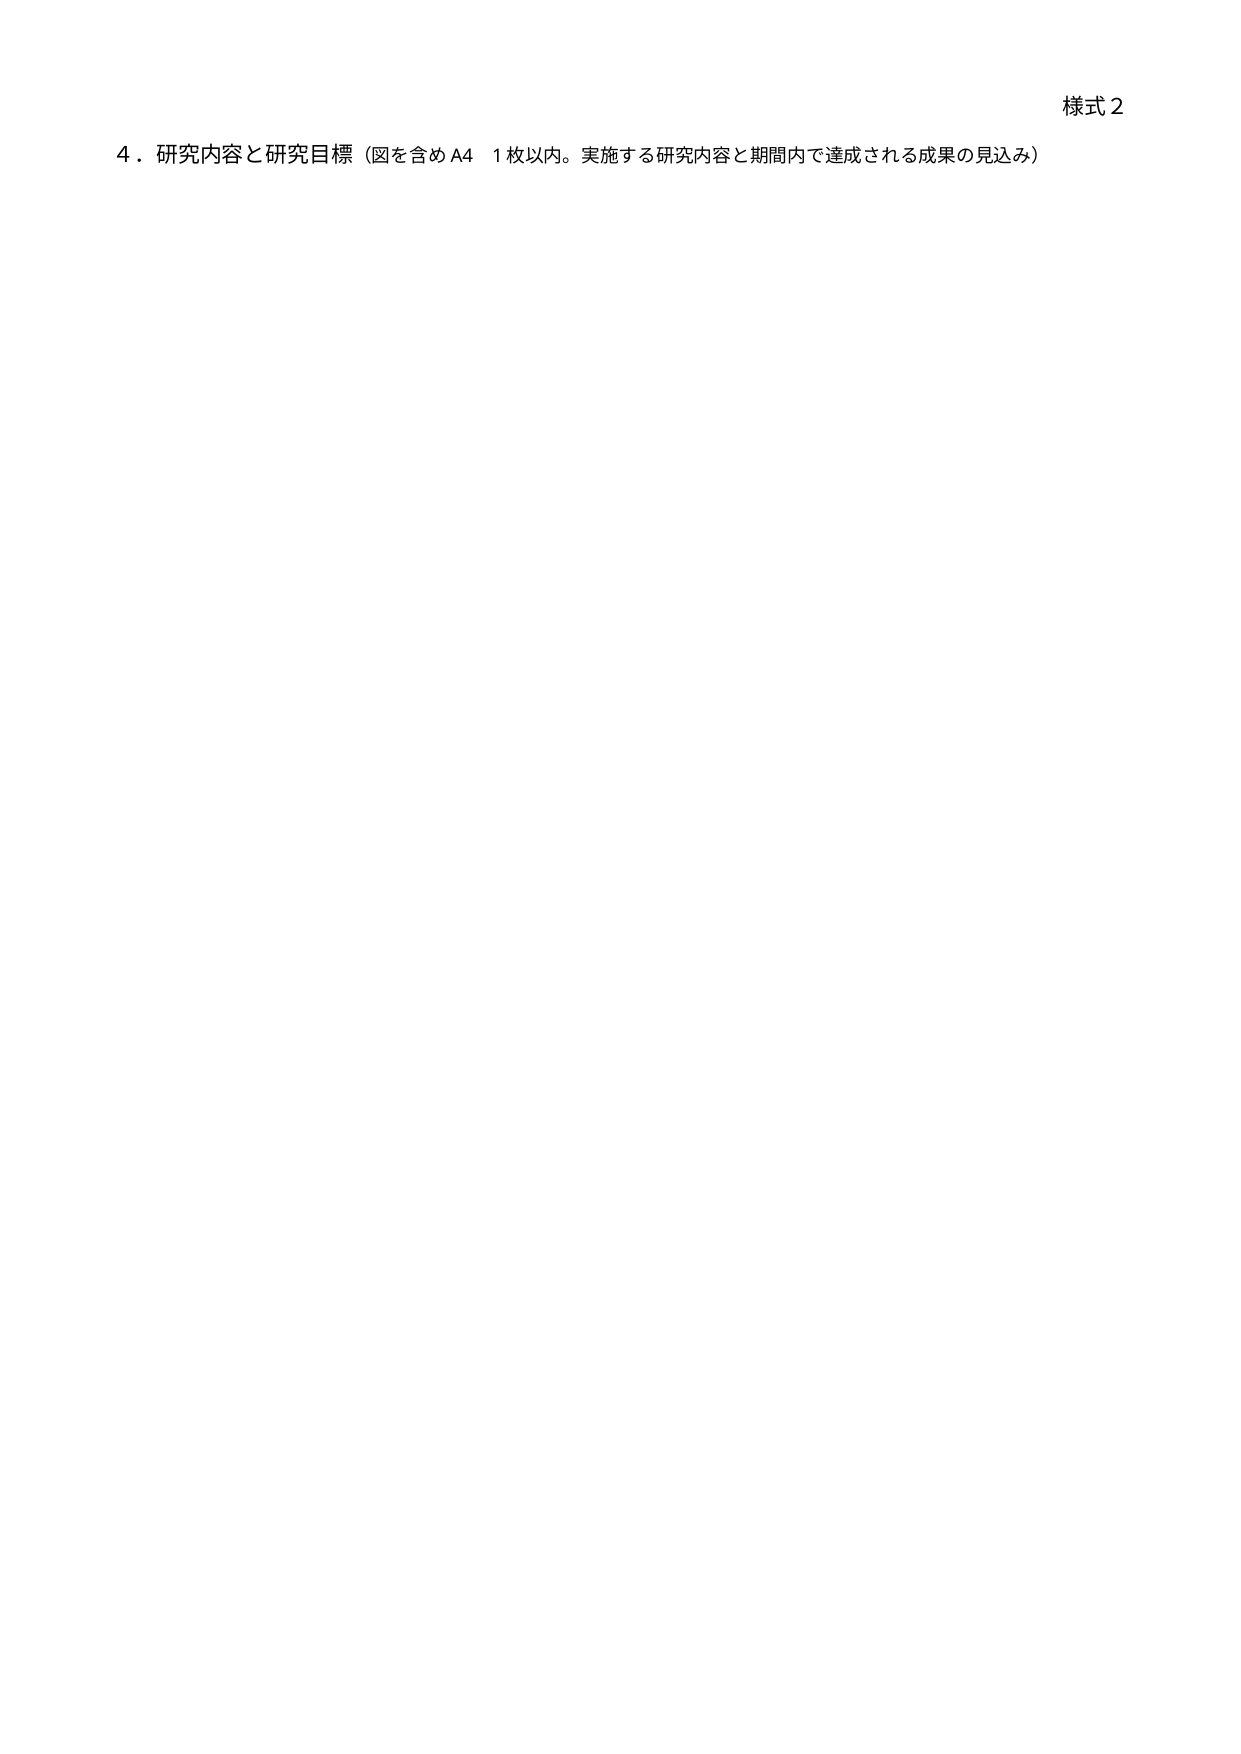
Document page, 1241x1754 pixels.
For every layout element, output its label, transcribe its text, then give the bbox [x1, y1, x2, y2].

text ４．研究内容と研究目標（図を含めA4 1枚以内。実施する研究内容と期間内で達成される成果の見込み） [112, 134, 1128, 171]
